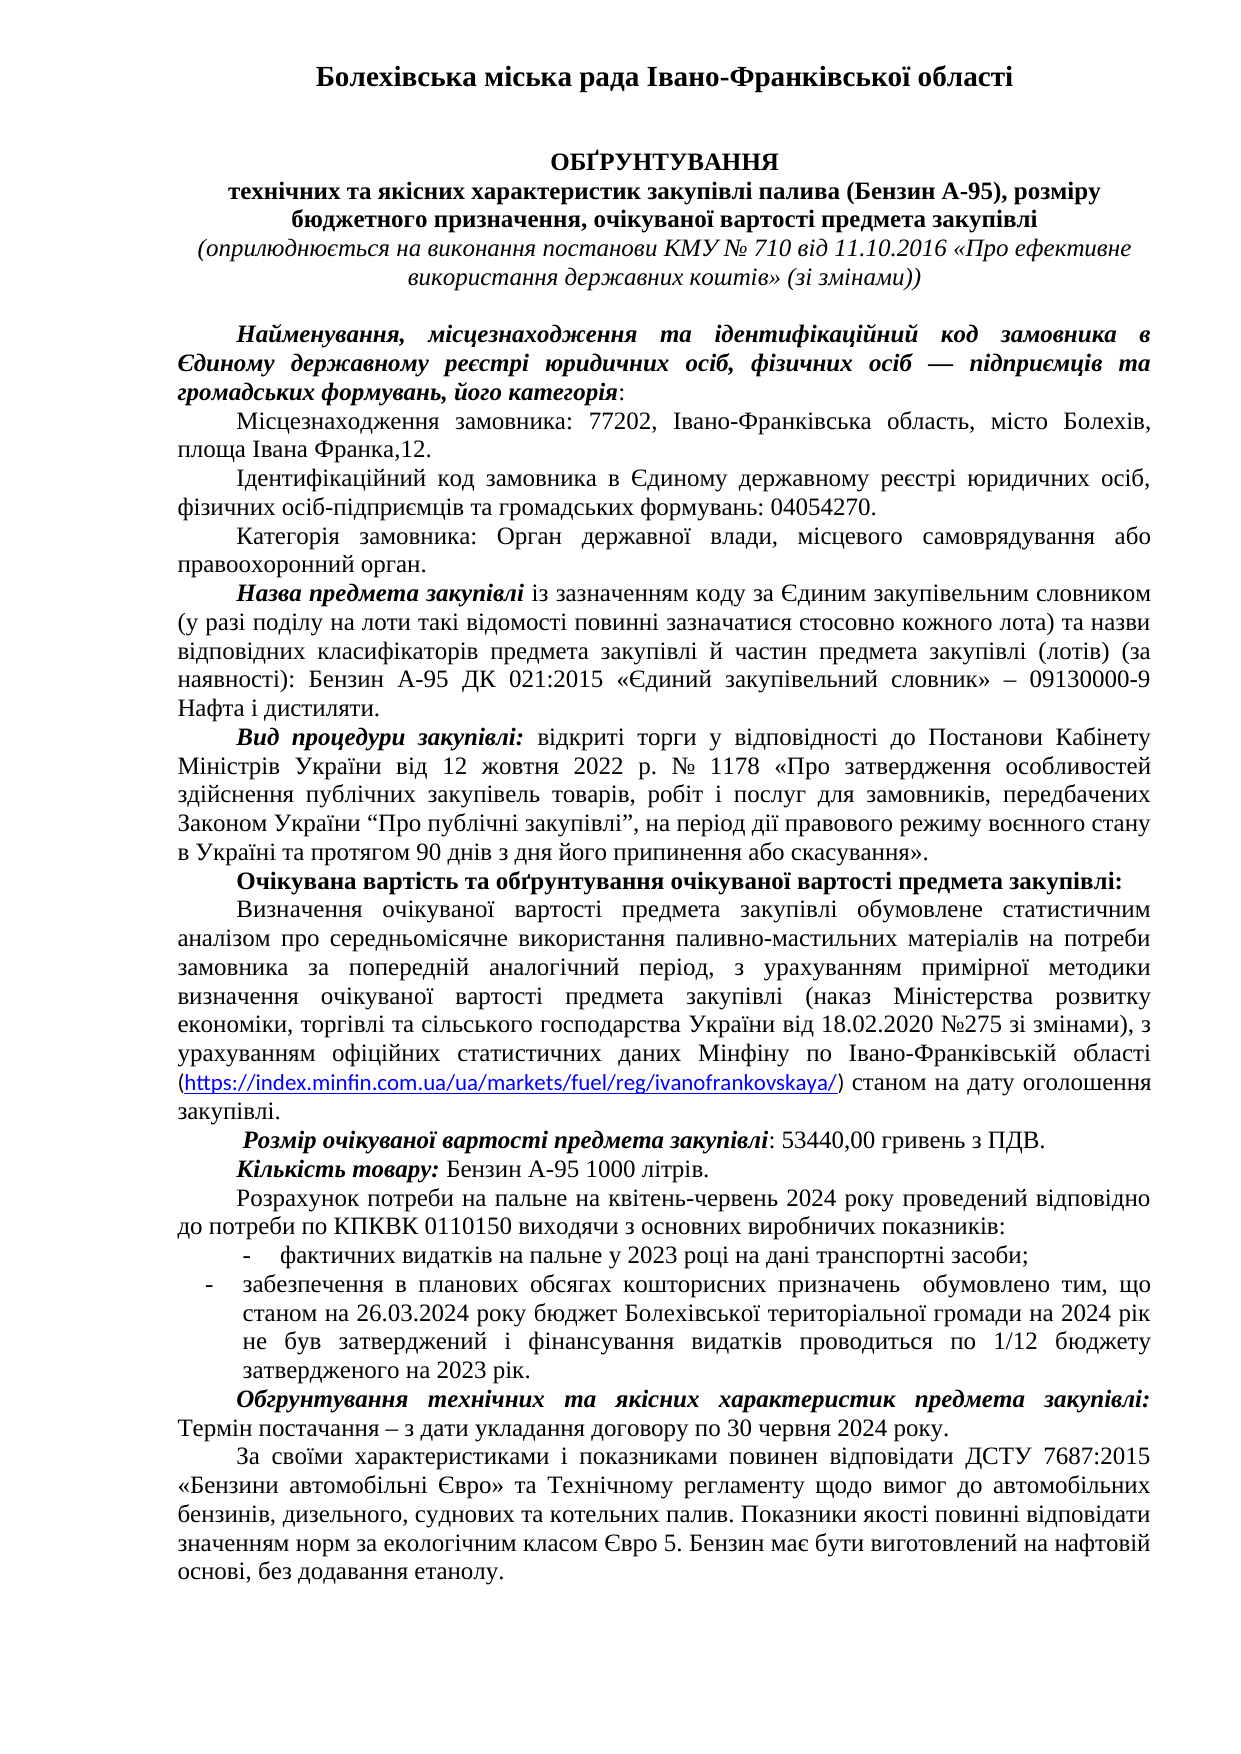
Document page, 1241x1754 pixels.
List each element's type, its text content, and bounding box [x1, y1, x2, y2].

text Найменування, місцезнаходження та ідентифікаційний код замовника в Єдиному державному реєстрі юридичних осіб, фізичних осіб — підприємців та громадських формувань, його категорія: [177, 319, 1152, 406]
text Кількість товару: Бензин А-95 1000 літрів. [177, 1154, 1152, 1183]
text технічних та якісних характеристик закупівлі палива (Бензин А-95), розміру бюджетного призначення, очікуваної вартості предмета закупівлі [177, 176, 1152, 233]
text Визначення очікуваної вартості предмета закупівлі обумовлене статистичним аналізом про середньомісячне використання паливно-мастильних матеріалів на потреби замовника за попередній аналогічний період, з урахуванням примірної методики визначення очікуваної вартості предмета закупівлі (наказ Міністерства розвитку економіки, торгівлі та сільського господарства України від 18.02.2020 №275 зі змінами), з урахуванням офіційних статистичних даних Мінфіну по Івано-Франківській області (https://index.minfin.com.ua/ua/markets/fuel/reg/ivanofrankovskaya/) станом на дату оголошення закупівлі. [177, 894, 1152, 1125]
text Назва предмета закупівлі із зазначенням коду за Єдиним закупівельним словником (у разі поділу на лоти такі відомості повинні зазначатися стосовно кожного лота) та назви відповідних класифікаторів предмета закупівлі й частин предмета закупівлі (лотів) (за наявності): Бензин А-95 ДК 021:2015 «Єдиний закупівельний словник» – 09130000-9 Нафта і дистиляти. [177, 578, 1152, 722]
text Вид процедури закупівлі: відкриті торги у відповідності до Постанови Кабінету Міністрів України від 12 жовтня 2022 р. № 1178 «Про затвердження особливостей здійснення публічних закупівель товарів, робіт і послуг для замовників, передбачених Законом України “Про публічні закупівлі”, на період дії правового режиму воєнного стану в Україні та протягом 90 днів з дня його припинення або скасування». [177, 722, 1152, 866]
text За своїми характеристиками і показниками повинен відповідати ДСТУ 7687:2015 «Бензини автомобільні Євро» та Технічному регламенту щодо вимог до автомобільних бензинів, дизельного, суднових та котельних палив. Показники якості повинні відповідати значенням норм за екологічним класом Євро 5. Бензин має бути виготовлений на нафтовій основі, без додавання етанолу. [177, 1441, 1152, 1585]
text Категорія замовника: Орган державної влади, місцевого самоврядування або правоохоронний орган. [177, 521, 1152, 578]
text Очікувана вартість та обґрунтування очікуваної вартості предмета закупівлі: [177, 866, 1152, 894]
text Розрахунок потреби на пальне на квітень-червень 2024 року проведений відповідно до потреби по КПКВК 0110150 виходячи з основних виробничих показників: [177, 1183, 1152, 1240]
text ОБҐРУНТУВАННЯ [177, 147, 1152, 176]
text (оприлюднюється на виконання постанови КМУ № 710 від 11.10.2016 «Про ефективне використання державних коштів» (зі змінами)) [177, 233, 1152, 291]
text Обгрунтування технічних та якісних характеристик предмета закупівлі: Термін постачання – з дати укладання договору по 30 червня 2024 року. [177, 1384, 1152, 1441]
text Ідентифікаційний код замовника в Єдиному державному реєстрі юридичних осіб, фізичних осіб-підприємців та громадських формувань: 04054270. [177, 463, 1152, 521]
list фактичних видатків на пальне у 2023 році на дані транспортні засоби; [242, 1240, 1152, 1269]
text Болехівська міська рада Івано-Франківської області [177, 59, 1152, 93]
text Місцезнаходження замовника: 77202, Івано-Франківська область, місто Болехів, площа Івана Франка,12. [177, 406, 1152, 463]
list забезпечення в планових обсягах кошторисних призначень обумовлено тим, що станом на 26.03.2024 року бюджет Болехівської територіальної громади на 2024 рік не був затверджений і фінансування видатків проводиться по 1/12 бюджету затвердженого на 2023 рік. [205, 1269, 1152, 1384]
text Розмір очікуваної вартості предмета закупівлі: 53440,00 гривень з ПДВ. [177, 1125, 1152, 1154]
